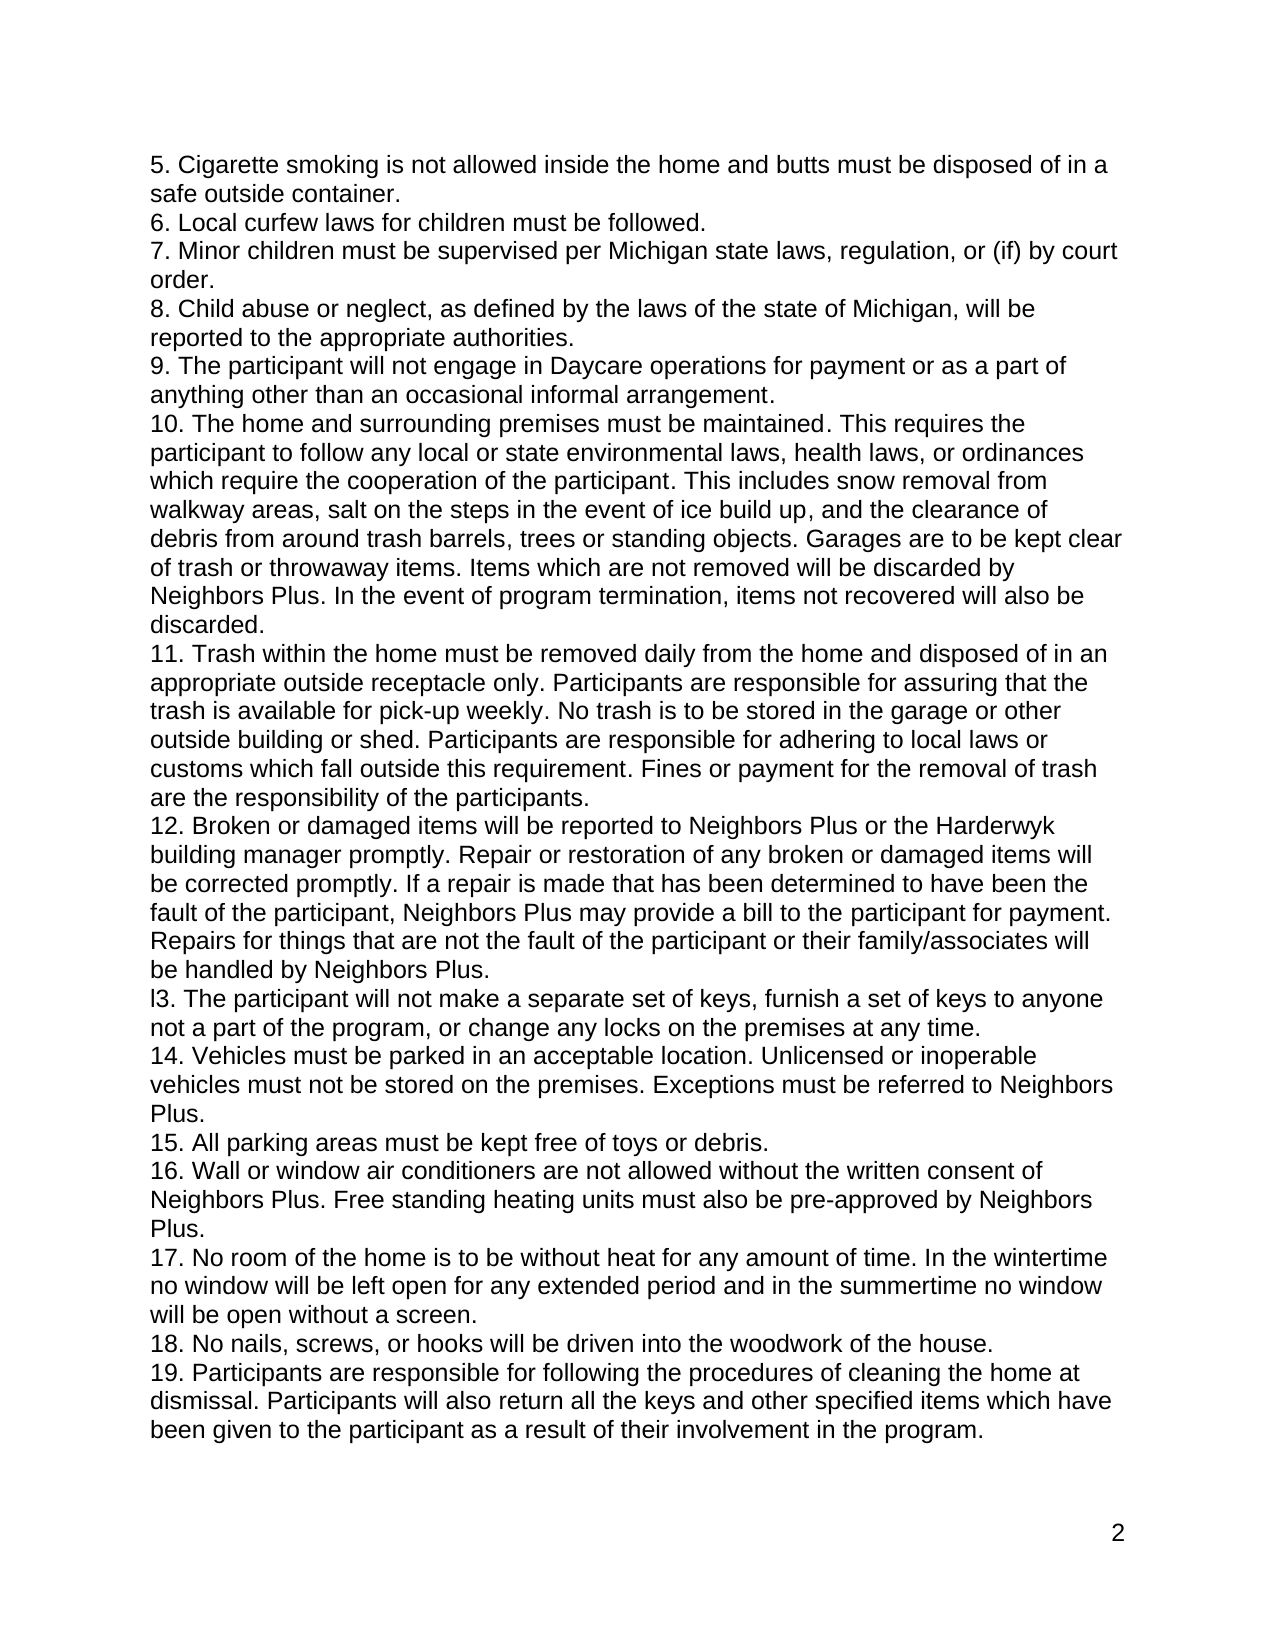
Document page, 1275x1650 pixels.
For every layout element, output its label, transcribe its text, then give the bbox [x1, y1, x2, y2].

text 9. The participant will not engage in Daycare operations for payment or as a part of anything other than an occasional informal arrangement. [150, 351, 1125, 409]
text debris from around trash barrels, trees or standing objects. Garages are to be kept clear of trash or throwaway items. Items which are not removed will be discarded by Neighbors Plus. In the event of program termination, items not recovered will also be discarded. [150, 524, 1125, 639]
text l3. The participant will not make a separate set of keys, furnish a set of keys to anyone not a part of the program, or change any locks on the premises at any time. [150, 984, 1125, 1041]
text 12. Broken or damaged items will be reported to Neighbors Plus or the Harderwyk building manager promptly. Repair or restoration of any broken or damaged items will be corrected promptly. If a repair is made that has been determined to have been the fault of the participant, Neighbors Plus may provide a bill to the participant for payment. Repairs for things that are not the fault of the participant or their family/associates will be handled by Neighbors Plus. [150, 811, 1125, 984]
text 10. The home and surrounding premises must be maintained. This requires the participant to follow any local or state environmental laws, health laws, or ordinances which require the cooperation of the participant. This includes snow removal from walkway areas, salt on the steps in the event of ice build up, and the clearance of [150, 409, 1125, 524]
text 16. Wall or window air conditioners are not allowed without the written consent of Neighbors Plus. Free standing heating units must also be pre-approved by Neighbors Plus. [150, 1156, 1125, 1242]
text 6. Local curfew laws for children must be followed. [150, 207, 1125, 236]
text 15. All parking areas must be kept free of toys or debris. [150, 1127, 1125, 1156]
text 11. Trash within the home must be removed daily from the home and disposed of in an appropriate outside receptacle only. Participants are responsible for assuring that the trash is available for pick-up weekly. No trash is to be stored in the garage or other outside building or shed. Participants are responsible for adhering to local laws or customs which fall outside this requirement. Fines or payment for the removal of trash are the responsibility of the participants. [150, 639, 1125, 811]
text 7. Minor children must be supervised per Michigan state laws, regulation, or (if) by court order. [150, 236, 1125, 294]
text 17. No room of the home is to be without heat for any amount of time. In the wintertime no window will be left open for any extended period and in the summertime no window will be open without a screen. [150, 1242, 1125, 1329]
text 19. Participants are responsible for following the procedures of cleaning the home at dismissal. Participants will also return all the keys and other specified items which have been given to the participant as a result of their involvement in the program. [150, 1357, 1125, 1444]
text 18. No nails, screws, or hooks will be driven into the woodwork of the house. [150, 1329, 1125, 1357]
text 14. Vehicles must be parked in an acceptable location. Unlicensed or inoperable vehicles must not be stored on the premises. Exceptions must be referred to Neighbors Plus. [150, 1041, 1125, 1127]
text 8. Child abuse or neglect, as defined by the laws of the state of Michigan, will be reported to the appropriate authorities. [150, 294, 1125, 351]
text 5. Cigarette smoking is not allowed inside the home and butts must be disposed of in a safe outside container. [150, 150, 1125, 207]
